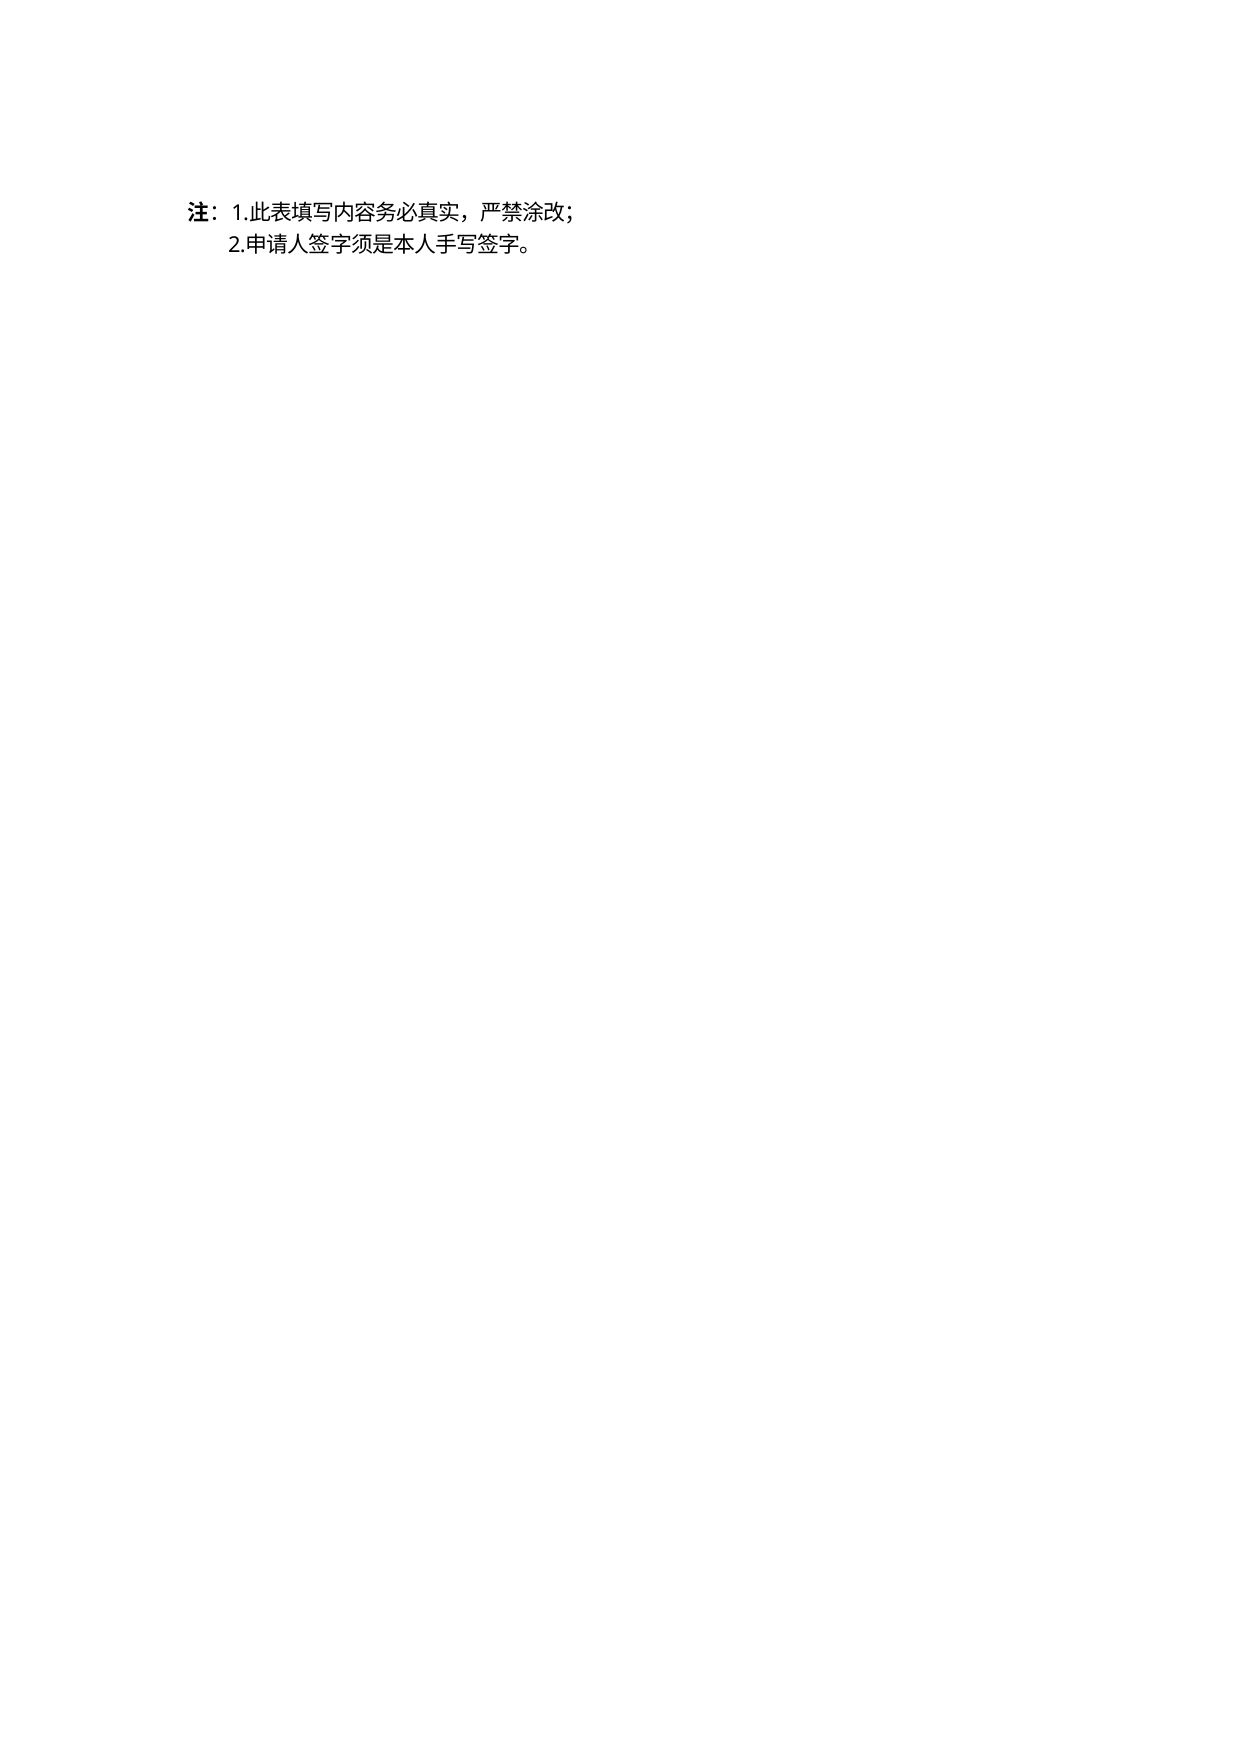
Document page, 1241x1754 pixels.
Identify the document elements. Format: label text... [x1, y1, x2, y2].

text 注：1.此表填写内容务必真实，严禁涂改； [187, 194, 1053, 227]
text 2.申请人签字须是本人手写签字。 [187, 227, 1053, 259]
